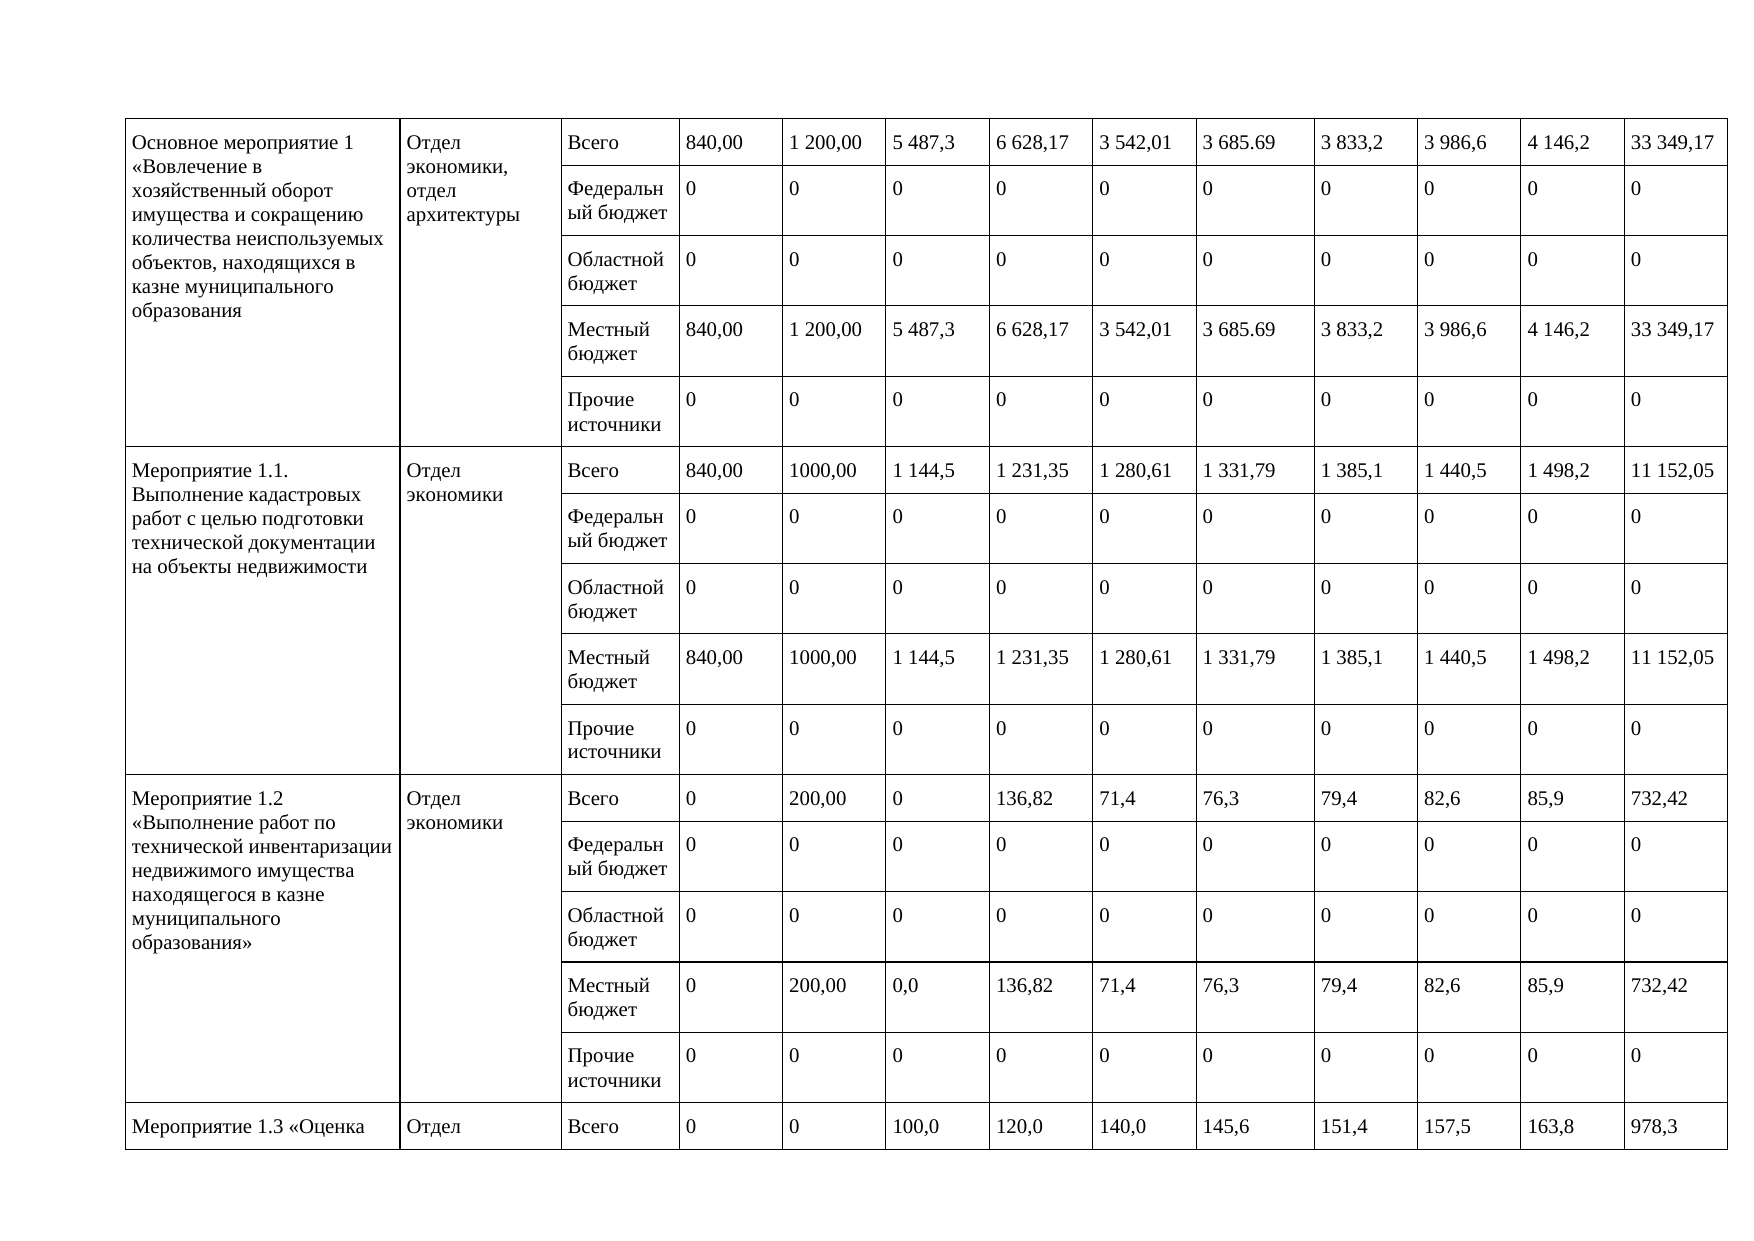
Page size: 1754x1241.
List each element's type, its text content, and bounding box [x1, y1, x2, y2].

table_cell 0 [1418, 166, 1520, 235]
table_cell 100,0 [886, 1103, 989, 1148]
table_cell 1 200,00 [783, 306, 885, 376]
table_cell 0 [1418, 822, 1520, 891]
table_cell 0 [680, 236, 782, 305]
table_cell 0 [1197, 1033, 1314, 1102]
table_cell 0 [1093, 236, 1196, 305]
table_cell 0 [1093, 377, 1196, 446]
table_cell 0 [680, 892, 782, 961]
table_cell 0 [886, 377, 989, 446]
table_cell 0 [680, 705, 782, 774]
table_cell 0 [680, 377, 782, 446]
table_cell 0 [1521, 705, 1624, 774]
table_cell Всего [562, 119, 679, 164]
table_cell 79,4 [1315, 775, 1417, 821]
table_cell 82,6 [1418, 963, 1520, 1032]
table_cell 0 [1418, 705, 1520, 774]
table_cell 163,8 [1521, 1103, 1624, 1148]
table_cell 200,00 [783, 963, 885, 1032]
table_cell 33 349,17 [1625, 306, 1727, 376]
table_cell 840,00 [680, 447, 782, 492]
table_cell Отдел экономики [401, 447, 561, 774]
table_cell 1000,00 [783, 634, 885, 704]
table_cell Федеральный бюджет [562, 822, 679, 891]
table_cell 0 [783, 1103, 885, 1148]
table_cell 0 [1315, 377, 1417, 446]
table_cell 0 [1521, 166, 1624, 235]
table_cell 71,4 [1093, 963, 1196, 1032]
table_cell 1 280,61 [1093, 447, 1196, 492]
table_cell 0 [1418, 564, 1520, 633]
table_cell 1000,00 [783, 447, 885, 492]
table_cell 82,6 [1418, 775, 1520, 821]
table_cell 1 440,5 [1418, 634, 1520, 704]
table_cell 978,3 [1625, 1103, 1727, 1148]
table_cell 1 331,79 [1197, 447, 1314, 492]
table_cell 1 144,5 [886, 447, 989, 492]
table_cell Мероприятие 1.1. Выполнение кадастровых работ с целью подготовки технической документации на объекты недвижимости [126, 447, 399, 774]
table_cell 0 [680, 775, 782, 821]
table_cell 0 [1625, 494, 1727, 563]
table_cell 3 685.69 [1197, 306, 1314, 376]
table_cell 0 [990, 705, 1092, 774]
table_cell 0 [990, 494, 1092, 563]
table_cell 33 349,17 [1625, 119, 1727, 164]
table_cell 0 [886, 775, 989, 821]
table_cell 3 833,2 [1315, 119, 1417, 164]
table_cell 0 [886, 494, 989, 563]
table_cell 136,82 [990, 775, 1092, 821]
table_cell 0 [680, 963, 782, 1032]
table_cell Федеральный бюджет [562, 166, 679, 235]
table_cell 0 [680, 564, 782, 633]
table_cell 840,00 [680, 306, 782, 376]
table_cell Всего [562, 775, 679, 821]
table_cell Прочие источники [562, 377, 679, 446]
table_cell 0 [783, 236, 885, 305]
table_cell Отдел архитектуры [401, 1103, 561, 1148]
table_cell 1 231,35 [990, 634, 1092, 704]
table_cell 0 [1315, 705, 1417, 774]
table_cell 0 [1521, 494, 1624, 563]
table_cell 0 [1197, 822, 1314, 891]
table_cell 0 [1625, 822, 1727, 891]
table_cell 145,6 [1197, 1103, 1314, 1148]
table_cell 0 [783, 1033, 885, 1102]
table_cell 0 [783, 494, 885, 563]
table_cell 0 [783, 564, 885, 633]
table_cell 0 [886, 1033, 989, 1102]
table_cell 0 [680, 1103, 782, 1148]
table_cell 732,42 [1625, 775, 1727, 821]
table_cell Местный бюджет [562, 634, 679, 704]
table_cell 0,0 [886, 963, 989, 1032]
table_cell Местный бюджет [562, 306, 679, 376]
table_cell 0 [1625, 1033, 1727, 1102]
table_cell 1 144,5 [886, 634, 989, 704]
table_cell Федеральный бюджет [562, 494, 679, 563]
table_cell 1 385,1 [1315, 634, 1417, 704]
table_cell 85,9 [1521, 775, 1624, 821]
table_cell 0 [1625, 166, 1727, 235]
table_cell 0 [1093, 892, 1196, 961]
table_cell Всего [562, 447, 679, 492]
table_cell 0 [1521, 236, 1624, 305]
table_cell 0 [1521, 822, 1624, 891]
table_cell 1 498,2 [1521, 447, 1624, 492]
table_cell 140,0 [1093, 1103, 1196, 1148]
table_cell 0 [1197, 892, 1314, 961]
table_cell 4 146,2 [1521, 306, 1624, 376]
table_cell 0 [1315, 236, 1417, 305]
table_cell 0 [990, 166, 1092, 235]
table_cell Областной бюджет [562, 564, 679, 633]
table_cell 0 [1093, 705, 1196, 774]
table_cell 0 [783, 892, 885, 961]
table_cell 0 [1625, 705, 1727, 774]
table_cell Всего [562, 1103, 679, 1148]
table_cell 0 [1625, 564, 1727, 633]
table_cell 0 [1418, 892, 1520, 961]
table_cell 732,42 [1625, 963, 1727, 1032]
table_cell Областной бюджет [562, 892, 679, 961]
table_cell 1 331,79 [1197, 634, 1314, 704]
table_cell 0 [1315, 494, 1417, 563]
table_cell 0 [1315, 892, 1417, 961]
table_cell 0 [1418, 377, 1520, 446]
table_cell 157,5 [1418, 1103, 1520, 1148]
table_cell 0 [990, 822, 1092, 891]
table_cell 0 [1093, 166, 1196, 235]
table_cell 85,9 [1521, 963, 1624, 1032]
table_cell 0 [1197, 166, 1314, 235]
table_cell 3 986,6 [1418, 306, 1520, 376]
table_cell 71,4 [1093, 775, 1196, 821]
table_cell 5 487,3 [886, 119, 989, 164]
table_cell 0 [1521, 1033, 1624, 1102]
table_cell 79,4 [1315, 963, 1417, 1032]
table_cell 1 440,5 [1418, 447, 1520, 492]
table_cell 0 [1625, 892, 1727, 961]
table_cell 120,0 [990, 1103, 1092, 1148]
table_cell 0 [886, 892, 989, 961]
table_cell 3 685.69 [1197, 119, 1314, 164]
table_cell 0 [1418, 494, 1520, 563]
table_cell Отдел экономики [401, 775, 561, 1102]
table_cell 0 [990, 377, 1092, 446]
table_cell Местный бюджет [562, 963, 679, 1032]
table_cell 0 [1093, 494, 1196, 563]
table_cell 136,82 [990, 963, 1092, 1032]
table_cell 11 152,05 [1625, 447, 1727, 492]
table_cell Прочие источники [562, 705, 679, 774]
table_cell 1 231,35 [990, 447, 1092, 492]
table_cell 0 [990, 1033, 1092, 1102]
table_cell 11 152,05 [1625, 634, 1727, 704]
table_cell 200,00 [783, 775, 885, 821]
table_cell 76,3 [1197, 963, 1314, 1032]
table_cell 5 487,3 [886, 306, 989, 376]
table_cell Основное мероприятие 1 «Вовлечение в хозяйственный оборот имущества и сокращению количества неиспользуемых объектов, находящихся в казне муниципального образования [126, 119, 399, 446]
table_cell 0 [886, 705, 989, 774]
table_cell 1 200,00 [783, 119, 885, 164]
table_cell 1 280,61 [1093, 634, 1196, 704]
table_cell 0 [886, 564, 989, 633]
table_cell 0 [1521, 892, 1624, 961]
table_cell 4 146,2 [1521, 119, 1624, 164]
table_cell 0 [1315, 564, 1417, 633]
table_cell 0 [1418, 1033, 1520, 1102]
table_cell 0 [1625, 377, 1727, 446]
table_cell 0 [1197, 377, 1314, 446]
table_cell 840,00 [680, 119, 782, 164]
table_cell 0 [680, 166, 782, 235]
table_cell 0 [1521, 564, 1624, 633]
table_cell 1 385,1 [1315, 447, 1417, 492]
table_cell 0 [680, 494, 782, 563]
table_cell 0 [1197, 705, 1314, 774]
table_cell 3 833,2 [1315, 306, 1417, 376]
table_cell 0 [783, 377, 885, 446]
table_cell 3 986,6 [1418, 119, 1520, 164]
table_cell 0 [990, 892, 1092, 961]
table_cell 0 [783, 705, 885, 774]
table_cell 0 [1315, 822, 1417, 891]
table_cell 0 [1197, 494, 1314, 563]
table_cell Прочие источники [562, 1033, 679, 1102]
table_cell 151,4 [1315, 1103, 1417, 1148]
table_cell 0 [990, 564, 1092, 633]
table_cell 3 542,01 [1093, 306, 1196, 376]
table_cell 0 [1521, 377, 1624, 446]
table_cell 840,00 [680, 634, 782, 704]
table_cell 0 [1315, 1033, 1417, 1102]
table_cell 0 [886, 822, 989, 891]
table_cell 6 628,17 [990, 306, 1092, 376]
table_cell 3 542,01 [1093, 119, 1196, 164]
table_cell 0 [886, 236, 989, 305]
table_cell 0 [1093, 822, 1196, 891]
table_cell Областной бюджет [562, 236, 679, 305]
table_cell 0 [1315, 166, 1417, 235]
table_cell 0 [680, 1033, 782, 1102]
table_cell Мероприятие 1.2 «Выполнение работ по технической инвентаризации недвижимого имущества находящегося в казне муниципального образования» [126, 775, 399, 1102]
table_cell 0 [1197, 236, 1314, 305]
table_cell 0 [886, 166, 989, 235]
table_cell 76,3 [1197, 775, 1314, 821]
table_cell 0 [783, 822, 885, 891]
table_cell 0 [1197, 564, 1314, 633]
table_cell 0 [1093, 564, 1196, 633]
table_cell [126, 1103, 399, 1148]
table_cell 0 [680, 822, 782, 891]
table_cell Отдел экономики, отдел архитектуры [401, 119, 561, 446]
table_cell 0 [1418, 236, 1520, 305]
table_cell 0 [1093, 1033, 1196, 1102]
table_cell 6 628,17 [990, 119, 1092, 164]
table_cell 0 [1625, 236, 1727, 305]
table_cell 0 [990, 236, 1092, 305]
table_cell 0 [783, 166, 885, 235]
table_cell 1 498,2 [1521, 634, 1624, 704]
